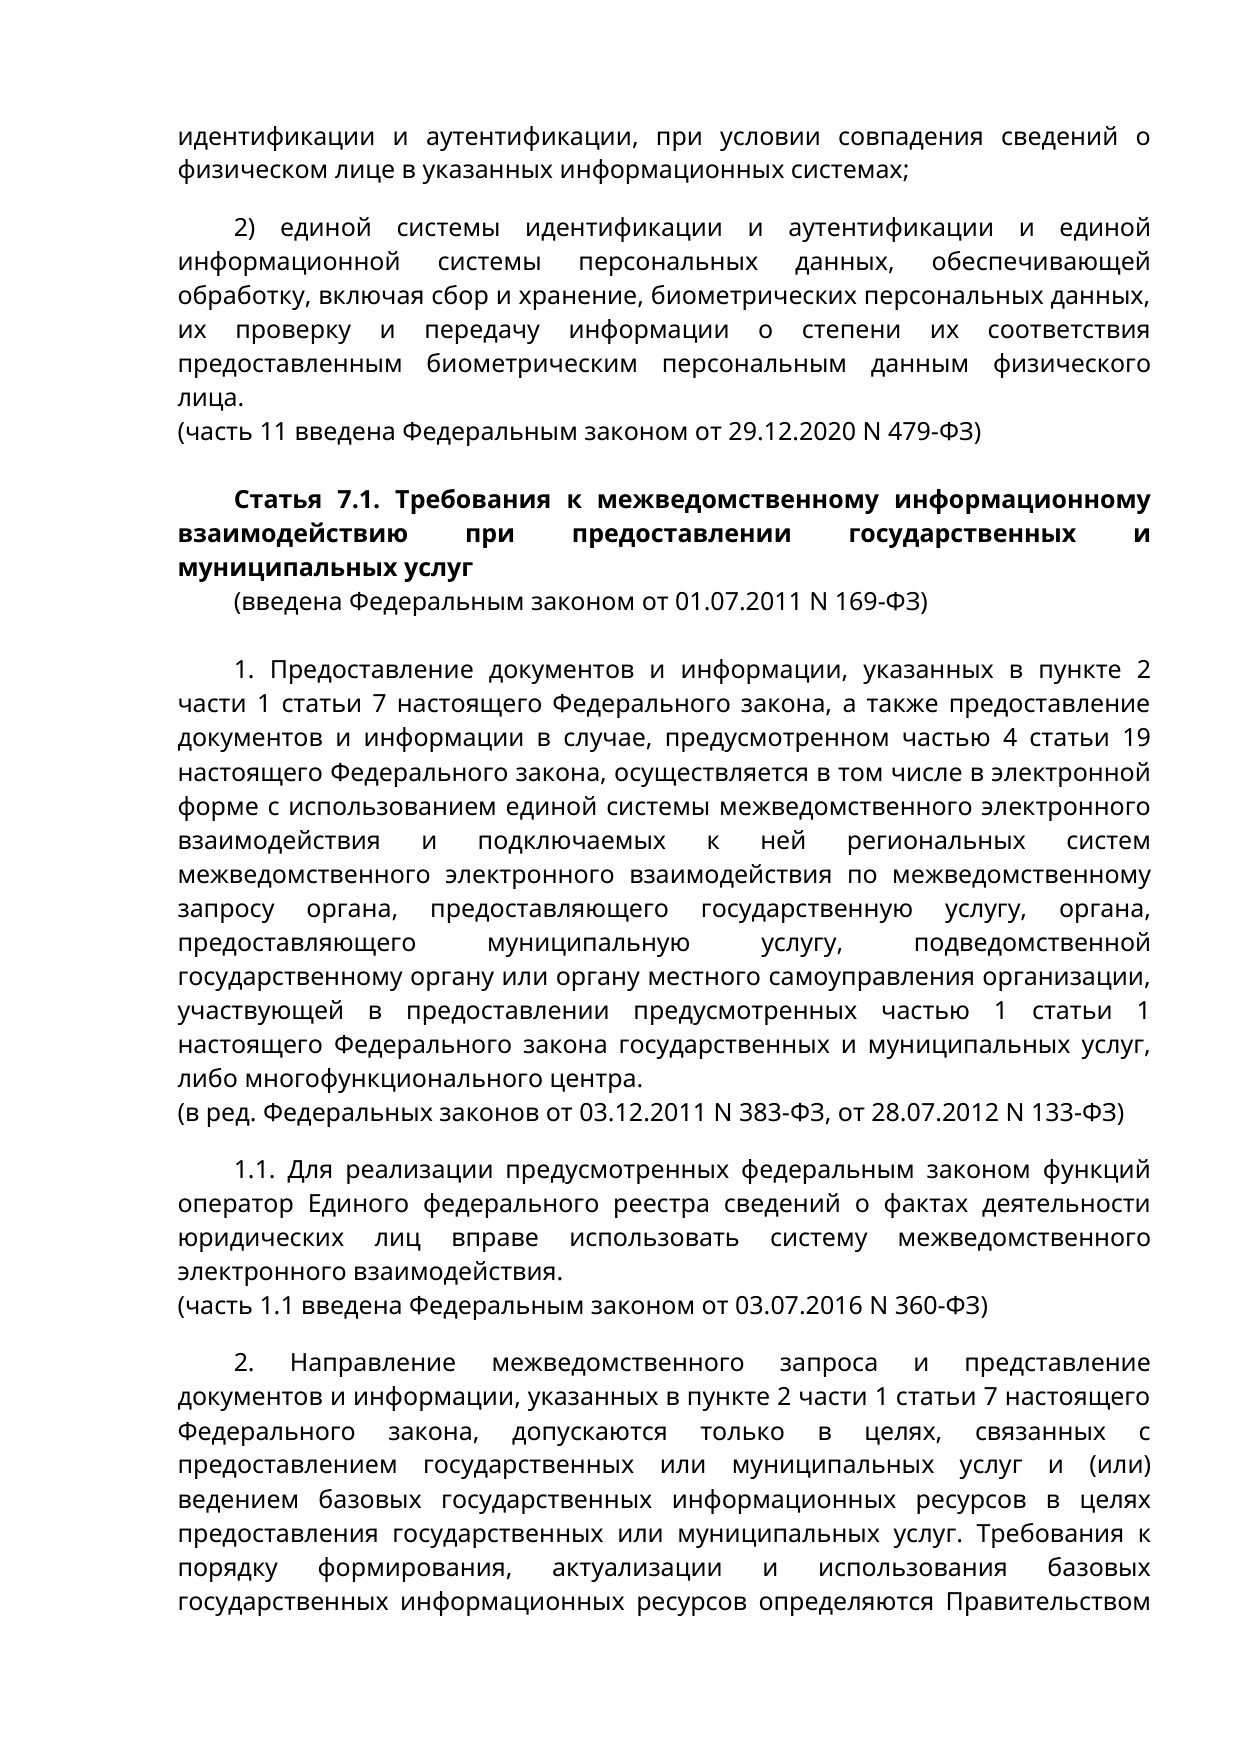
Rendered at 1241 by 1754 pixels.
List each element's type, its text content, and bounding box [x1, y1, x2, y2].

text 2) единой системы идентификации и аутентификации и единой информационной системы персональных данных, обеспечивающей обработку, включая сбор и хранение, биометрических персональных данных, их проверку и передачу информации о степени их соответствия предоставленным биометрическим персональным данным физического лица. [177, 209, 1152, 413]
text (часть 11 введена Федеральным законом от 29.12.2020 N 479-ФЗ) [177, 413, 1152, 448]
text (в ред. Федеральных законов от 03.12.2011 N 383-ФЗ, от 28.07.2012 N 133-ФЗ) [177, 1095, 1152, 1129]
text (часть 1.1 введена Федеральным законом от 03.07.2016 N 360-ФЗ) [177, 1288, 1152, 1322]
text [177, 118, 1152, 186]
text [177, 1345, 1152, 1617]
text 1.1. Для реализации предусмотренных федеральным законом функций оператор Единого федерального реестра сведений о фактах деятельности юридических лиц вправе использовать систему межведомственного электронного взаимодействия. [177, 1152, 1152, 1288]
text 1. Предоставление документов и информации, указанных в пункте 2 части 1 статьи 7 настоящего Федерального закона, а также предоставление документов и информации в случае, предусмотренном частью 4 статьи 19 настоящего Федерального закона, осуществляется в том числе в электронной форме с использованием единой системы межведомственного электронного взаимодействия и подключаемых к ней региональных систем межведомственного электронного взаимодействия по межведомственному запросу органа, предоставляющего государственную услугу, органа, предоставляющего муниципальную услугу, подведомственной государственному органу или органу местного самоуправления организации, участвующей в предоставлении предусмотренных частью 1 статьи 1 настоящего Федерального закона государственных и муниципальных услуг, либо многофункционального центра. [177, 652, 1152, 1095]
text (введена Федеральным законом от 01.07.2011 N 169-ФЗ) [177, 584, 1152, 618]
text Статья 7.1. Требования к межведомственному информационному взаимодействию при предоставлении государственных и муниципальных услуг [177, 482, 1152, 584]
